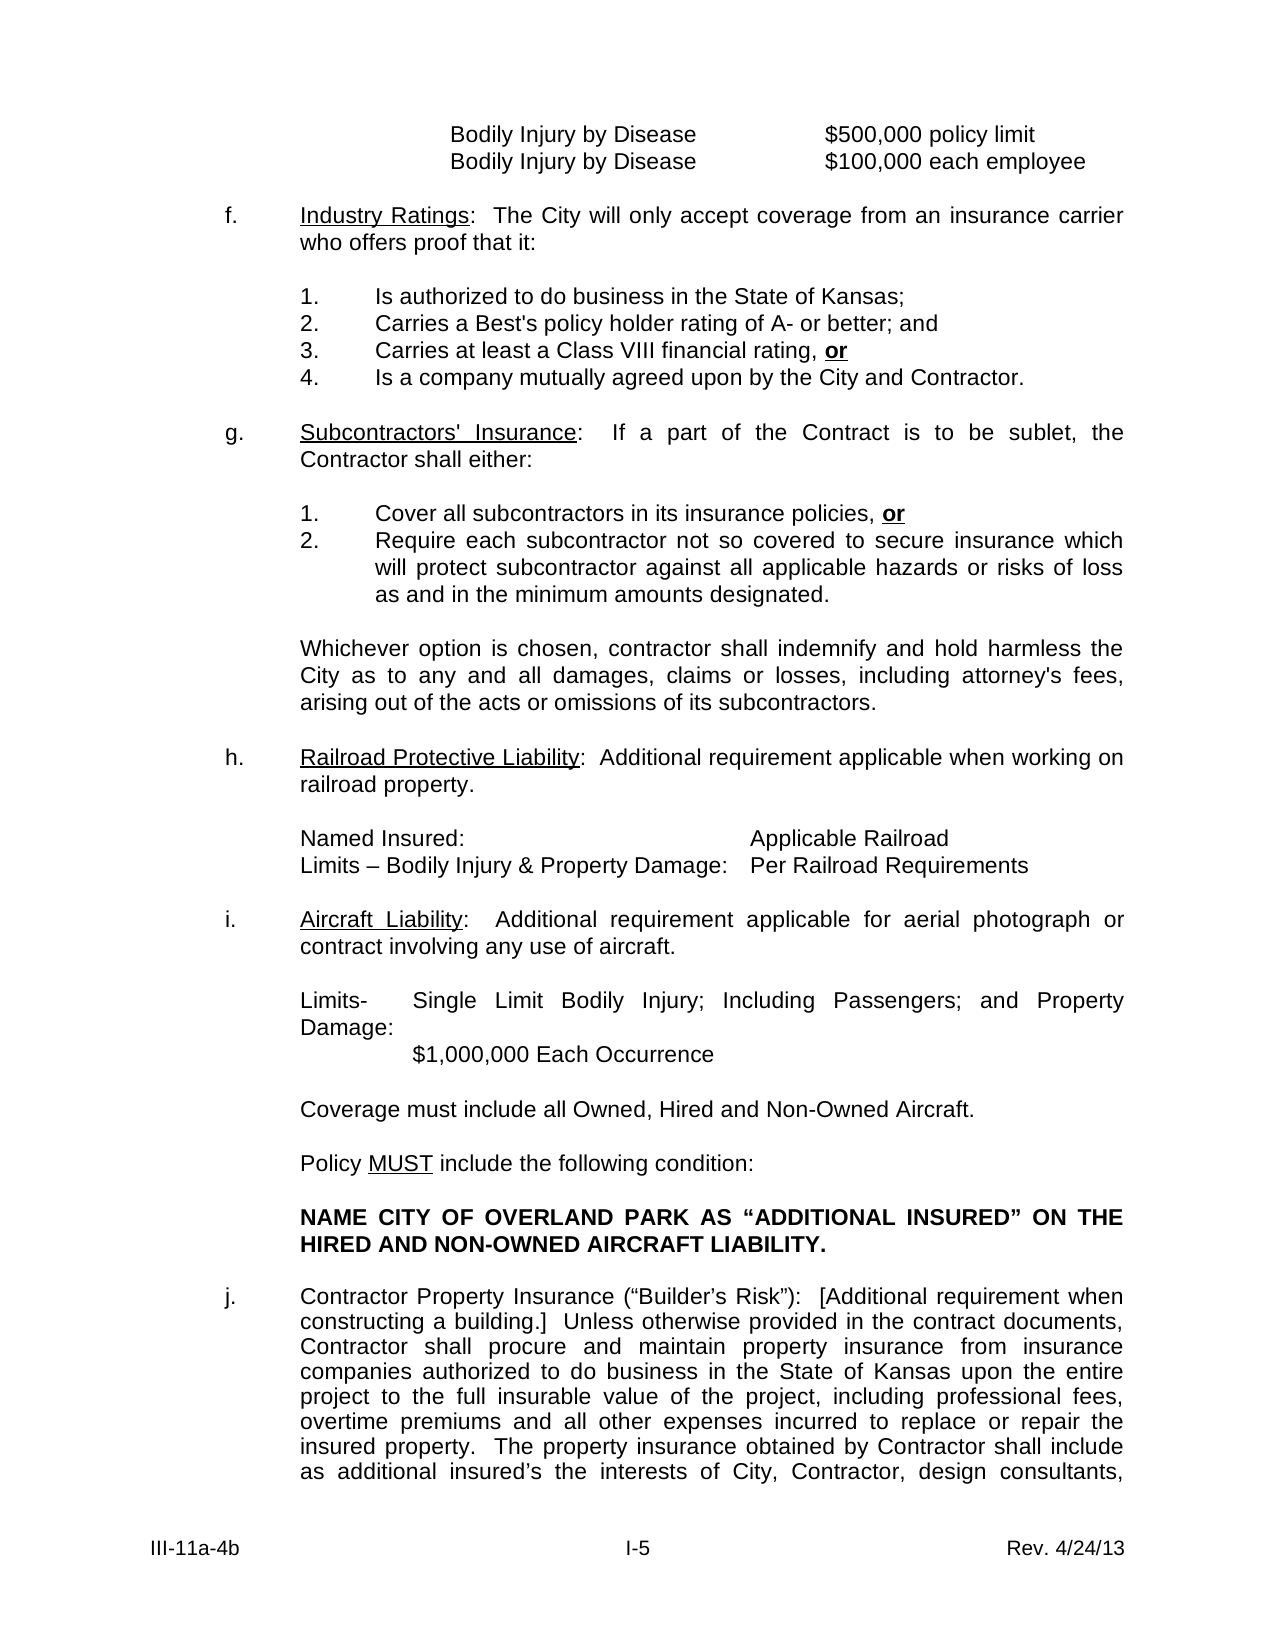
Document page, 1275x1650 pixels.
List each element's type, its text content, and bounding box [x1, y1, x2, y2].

text i. Aircraft Liability: Additional requirement applicable for aerial photograph or contract involving any use of aircraft. [225, 905, 1125, 959]
text 1. Cover all subcontractors in its insurance policies, or [300, 499, 1125, 526]
text 3. Carries at least a Class VIII financial rating, or [300, 337, 1125, 364]
text 2. Carries a Best's policy holder rating of A- or better; and [300, 309, 1125, 337]
text Limits – Bodily Injury & Property Damage: Per Railroad Requirements [300, 851, 1125, 878]
text Limits- Single Limit Bodily Injury; Including Passengers; and Property Damage: [300, 987, 1125, 1041]
text NAME CITY OF “ADDITIONAL INSURED” ON THE HIRED AND NON-OWNED AIRCRAFT LIABILITY. [300, 1203, 1125, 1257]
text h. Railroad Protective Liability: Additional requirement applicable when working on railroad property. [225, 743, 1125, 797]
text 1. Is authorized to do business in the State of Kansas; [300, 282, 1125, 309]
text $1,000,000 Each Occurrence [150, 1041, 1125, 1068]
text g. Subcontractors' Insurance: If a part of the Contract is to be sublet, the Contractor shall either: [225, 418, 1125, 472]
text f. Industry Ratings: The City will only accept coverage from an insurance carrier who offers proof that it: [225, 201, 1125, 255]
text Named Insured: Applicable Railroad [300, 824, 1125, 851]
text Bodily Injury by Disease $100,000 each employee [450, 147, 1125, 174]
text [225, 1284, 1125, 1484]
text Bodily Injury by Disease $500,000 policy limit [450, 120, 1125, 147]
text Whichever option is chosen, contractor shall indemnify and hold harmless the City as to any and all damages, claims or losses, including attorney's fees, arising out of the acts or omissions of its subcontractors. [300, 634, 1125, 716]
text 2. Require each subcontractor not so covered to secure insurance which will protect subcontractor against all applicable hazards or risks of loss as and in the minimum amounts designated. [300, 526, 1125, 607]
text 4. Is a company mutually agreed upon by the City and Contractor. [300, 364, 1125, 391]
text Policy MUST include the following condition: [300, 1149, 1125, 1176]
text Coverage must include all Owned, Hired and Non-Owned Aircraft. [300, 1095, 1125, 1122]
